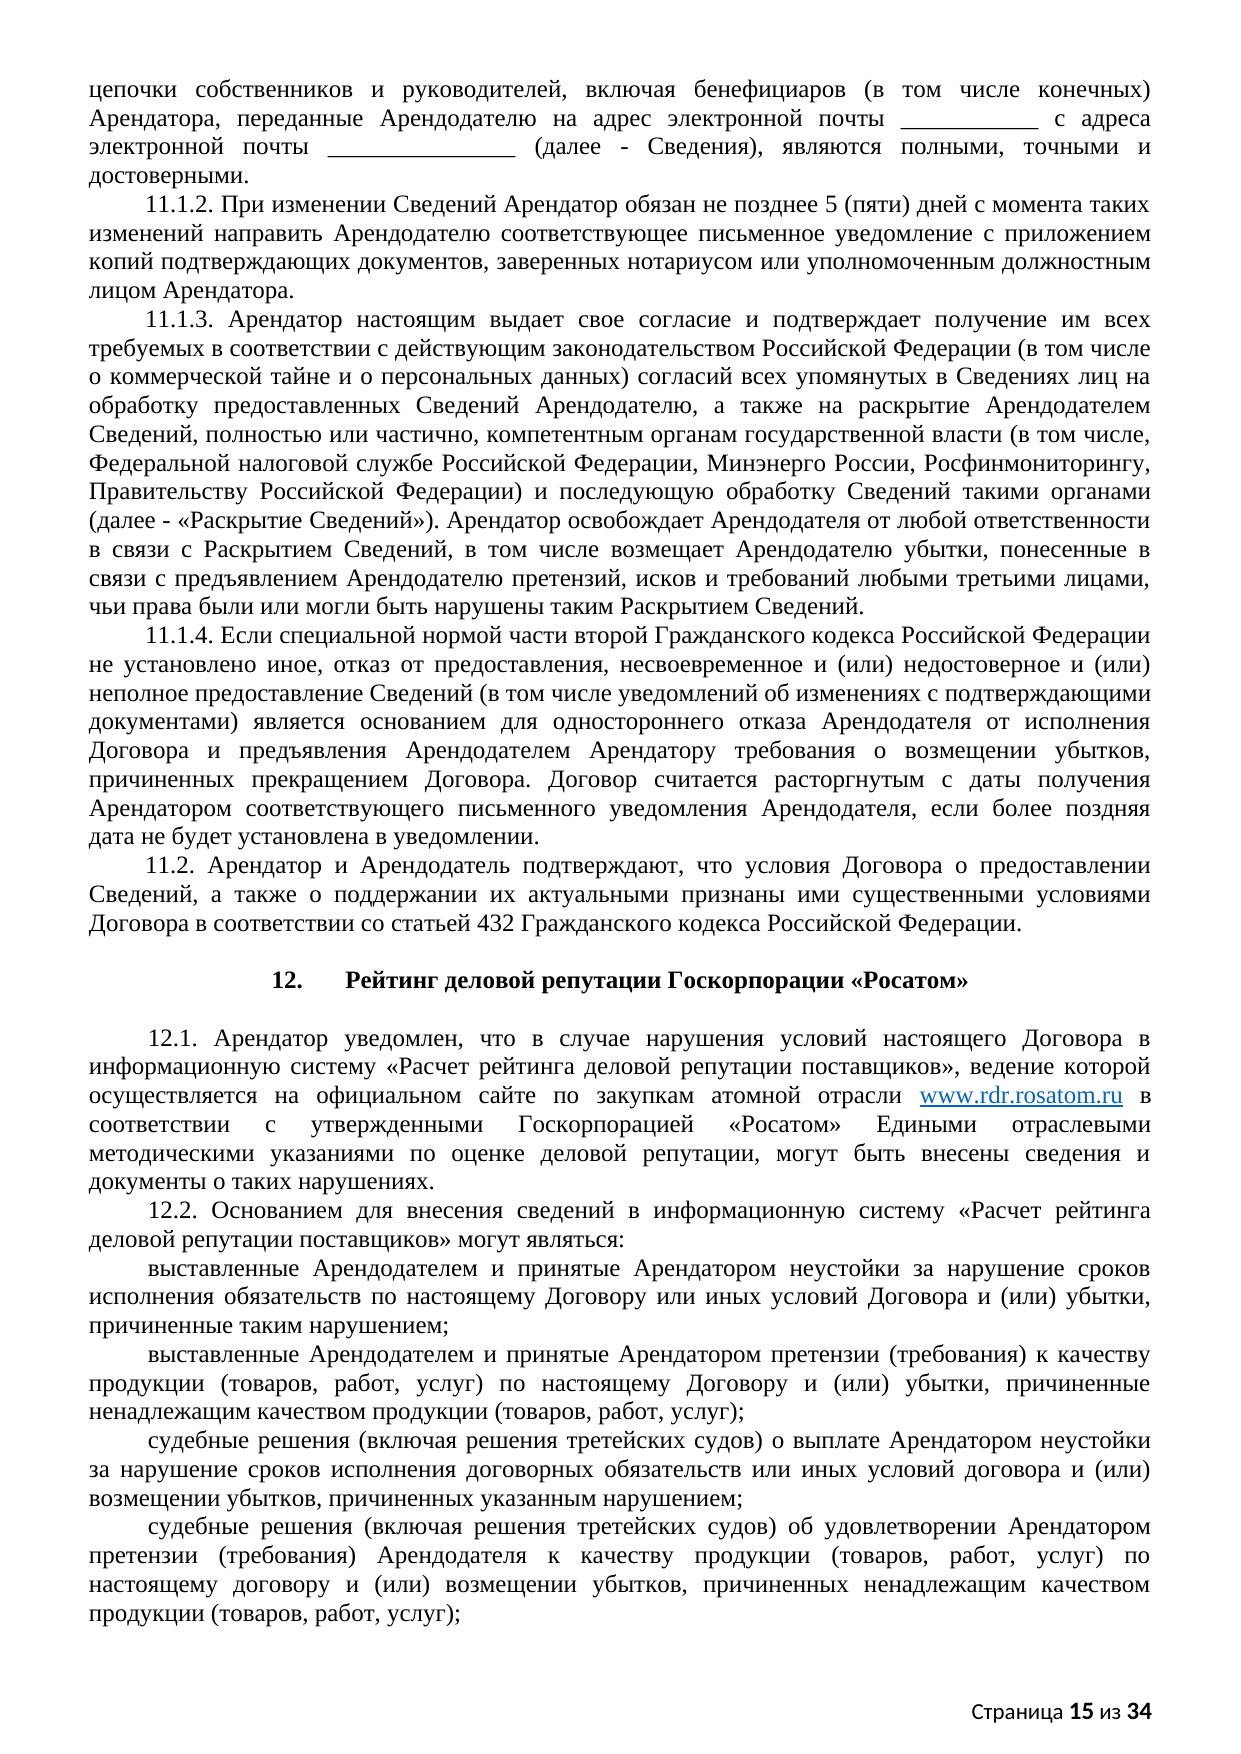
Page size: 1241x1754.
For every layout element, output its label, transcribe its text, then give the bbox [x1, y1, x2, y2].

text судебные решения (включая решения третейских судов) о выплате Арендатором неустойки за нарушение сроков исполнения договорных обязательств или иных условий договора и (или) возмещении убытков, причиненных указанным нарушением; [89, 1425, 1152, 1511]
text 11.1.3. Арендатор настоящим выдает свое согласие и подтверждает получение им всех требуемых в соответствии с действующим законодательством Российской Федерации (в том числе о коммерческой тайне и о персональных данных) согласий всех упомянутых в Сведениях лиц на обработку предоставленных Сведений Арендодателю, а также на раскрытие Арендодателем Сведений, полностью или частично, компетентным органам государственной власти (в том числе, Федеральной налоговой службе Российской Федерации, Минэнерго России, Росфинмониторингу, Правительству Российской Федерации) и последующую обработку Сведений такими органами (далее - «Раскрытие Сведений»). Арендатор освобождает Арендодателя от любой ответственности в связи с Раскрытием Сведений, в том числе возмещает Арендодателю убытки, понесенные в связи с предъявлением Арендодателю претензий, исков и требований любыми третьими лицами, чьи права были или могли быть нарушены таким Раскрытием Сведений. [89, 304, 1152, 620]
list Рейтинг деловой репутации Госкорпорации «Росатом» [89, 965, 1152, 994]
text 11.2. Арендатор и Арендодатель подтверждают, что условия Договора о предоставлении Сведений, а также о поддержании их актуальными признаны ими существенными условиями Договора в соответствии со статьей 432 Гражданского кодекса Российской Федерации. [89, 850, 1152, 936]
text 12.2. Основанием для внесения сведений в информационную систему «Расчет рейтинга деловой репутации поставщиков» могут являться: [89, 1195, 1152, 1253]
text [89, 74, 1152, 189]
text 11.1.4. Если специальной нормой части второй Гражданского кодекса Российской Федерации не установлено иное, отказ от предоставления, несвоевременное и (или) недостоверное и (или) неполное предоставление Сведений (в том числе уведомлений об изменениях с подтверждающими документами) является основанием для одностороннего отказа Арендодателя от исполнения Договора и предъявления Арендодателем Арендатору требования о возмещении убытков, причиненных прекращением Договора. Договор считается расторгнутым с даты получения Арендатором соответствующего письменного уведомления Арендодателя, если более поздняя дата не будет установлена в уведомлении. [89, 620, 1152, 850]
text 12.1. Арендатор уведомлен, что в случае нарушения условий настоящего Договора в информационную систему «Расчет рейтинга деловой репутации поставщиков», ведение которой осуществляется на официальном сайте по закупкам атомной отрасли www.rdr.rosatom.ru в соответствии с утвержденными Госкорпорацией «Росатом» Едиными отраслевыми методическими указаниями по оценке деловой репутации, могут быть внесены сведения и документы о таких нарушениях. [89, 1023, 1152, 1195]
text 11.1.2. При изменении Сведений Арендатор обязан не позднее 5 (пяти) дней с момента таких изменений направить Арендодателю соответствующее письменное уведомление с приложением копий подтверждающих документов, заверенных нотариусом или уполномоченным должностным лицом Арендатора. [89, 189, 1152, 304]
text выставленные Арендодателем и принятые Арендатором претензии (требования) к качеству продукции (товаров, работ, услуг) по настоящему Договору и (или) убытки, причиненные ненадлежащим качеством продукции (товаров, работ, услуг); [89, 1339, 1152, 1425]
text судебные решения (включая решения третейских судов) об удовлетворении Арендатором претензии (требования) Арендодателя к качеству продукции (товаров, работ, услуг) по настоящему договору и (или) возмещении убытков, причиненных ненадлежащим качеством продукции (товаров, работ, услуг); [89, 1511, 1152, 1626]
text выставленные Арендодателем и принятые Арендатором неустойки за нарушение сроков исполнения обязательств по настоящему Договору или иных условий Договора и (или) убытки, причиненные таким нарушением; [89, 1253, 1152, 1339]
